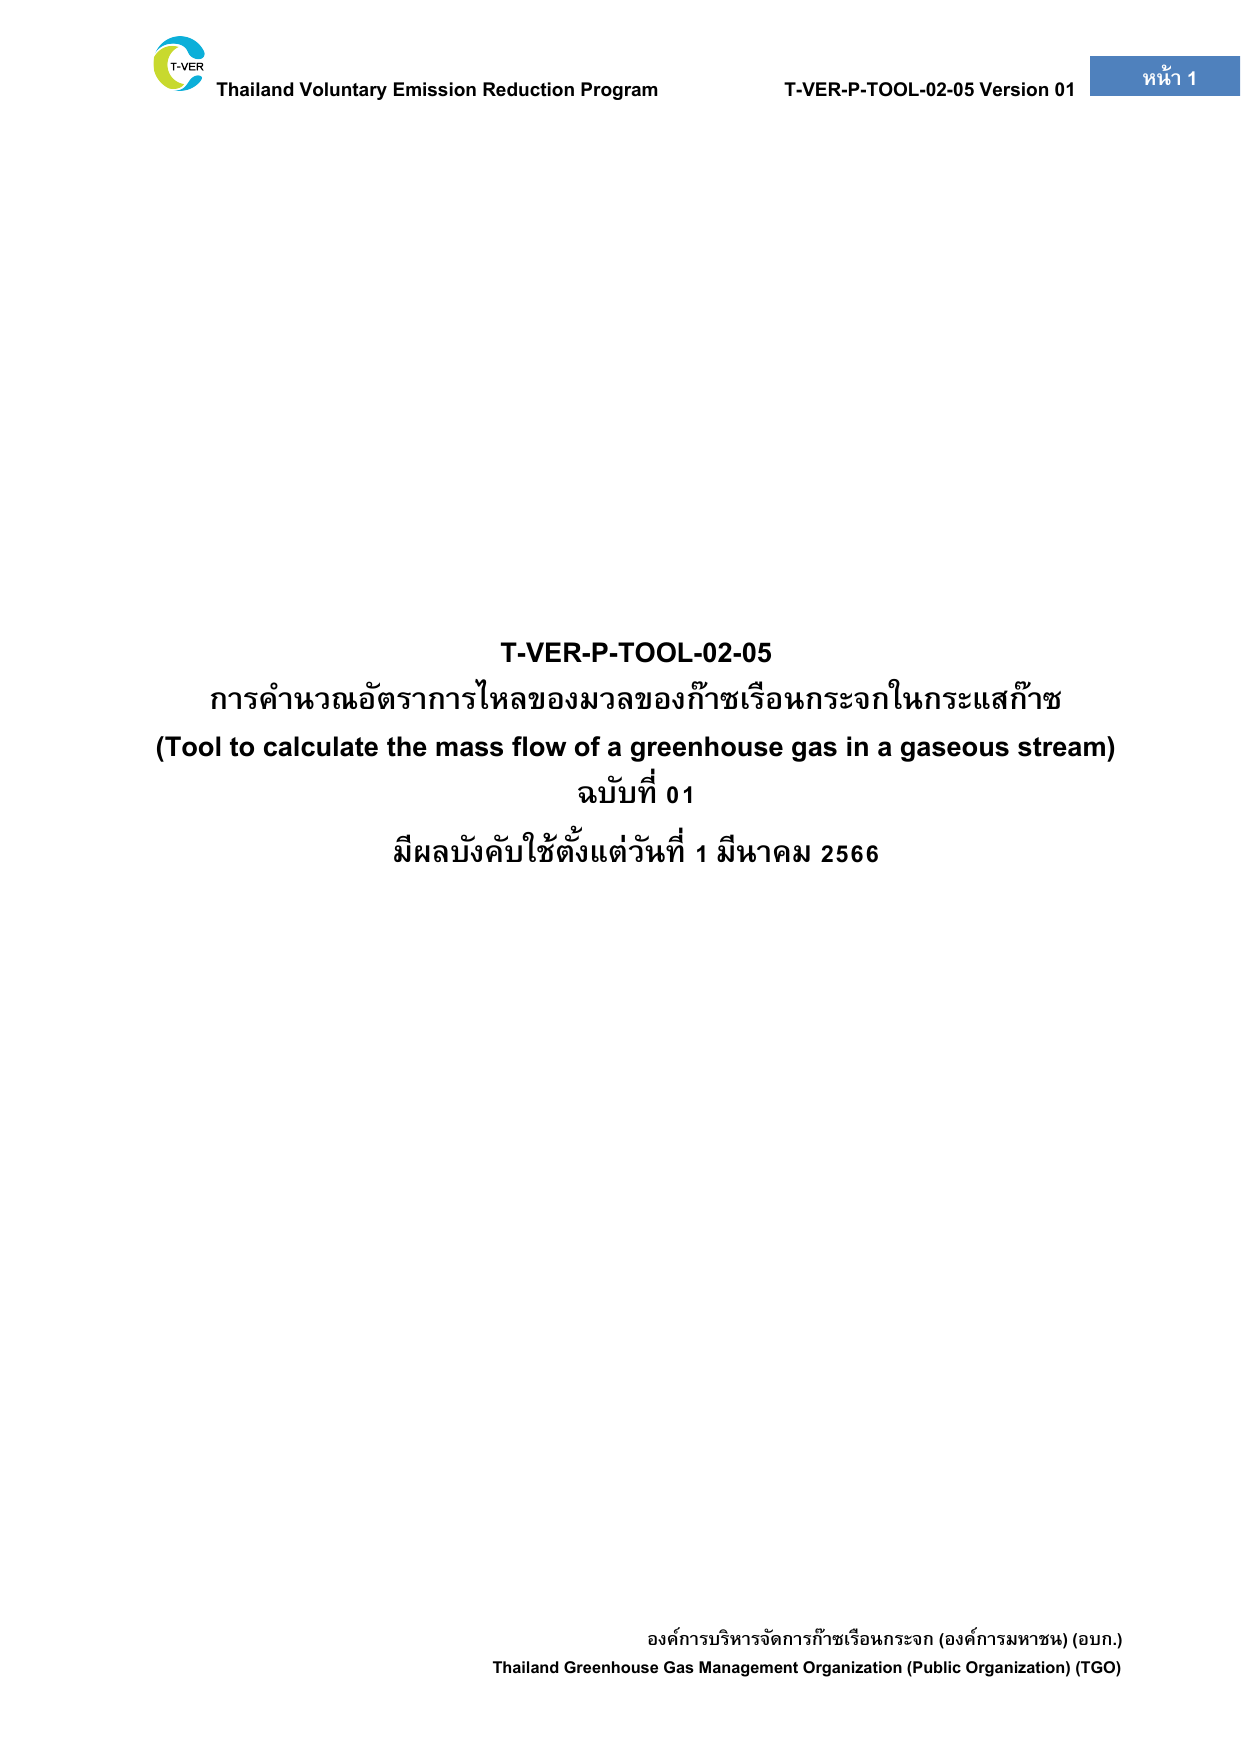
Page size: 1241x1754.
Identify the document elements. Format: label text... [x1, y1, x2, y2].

text การคำนวณอัตราการไหลของมวลของก๊าซเรือนกระจกในกระแสก๊าซ [150, 673, 1122, 720]
picture [153, 36, 205, 91]
text ฉบับที่ 01 [150, 767, 1122, 814]
picture [188, 36, 205, 50]
text มีผลบังคับใช้ตั้งแต่วันที่ 1 มีนาคม 2566 [150, 826, 1122, 873]
text T-VER-P-TOOL-02-05 [150, 626, 1122, 673]
text (Tool to calculate the mass flow of a greenhouse gas in a gaseous stream) [150, 720, 1122, 767]
